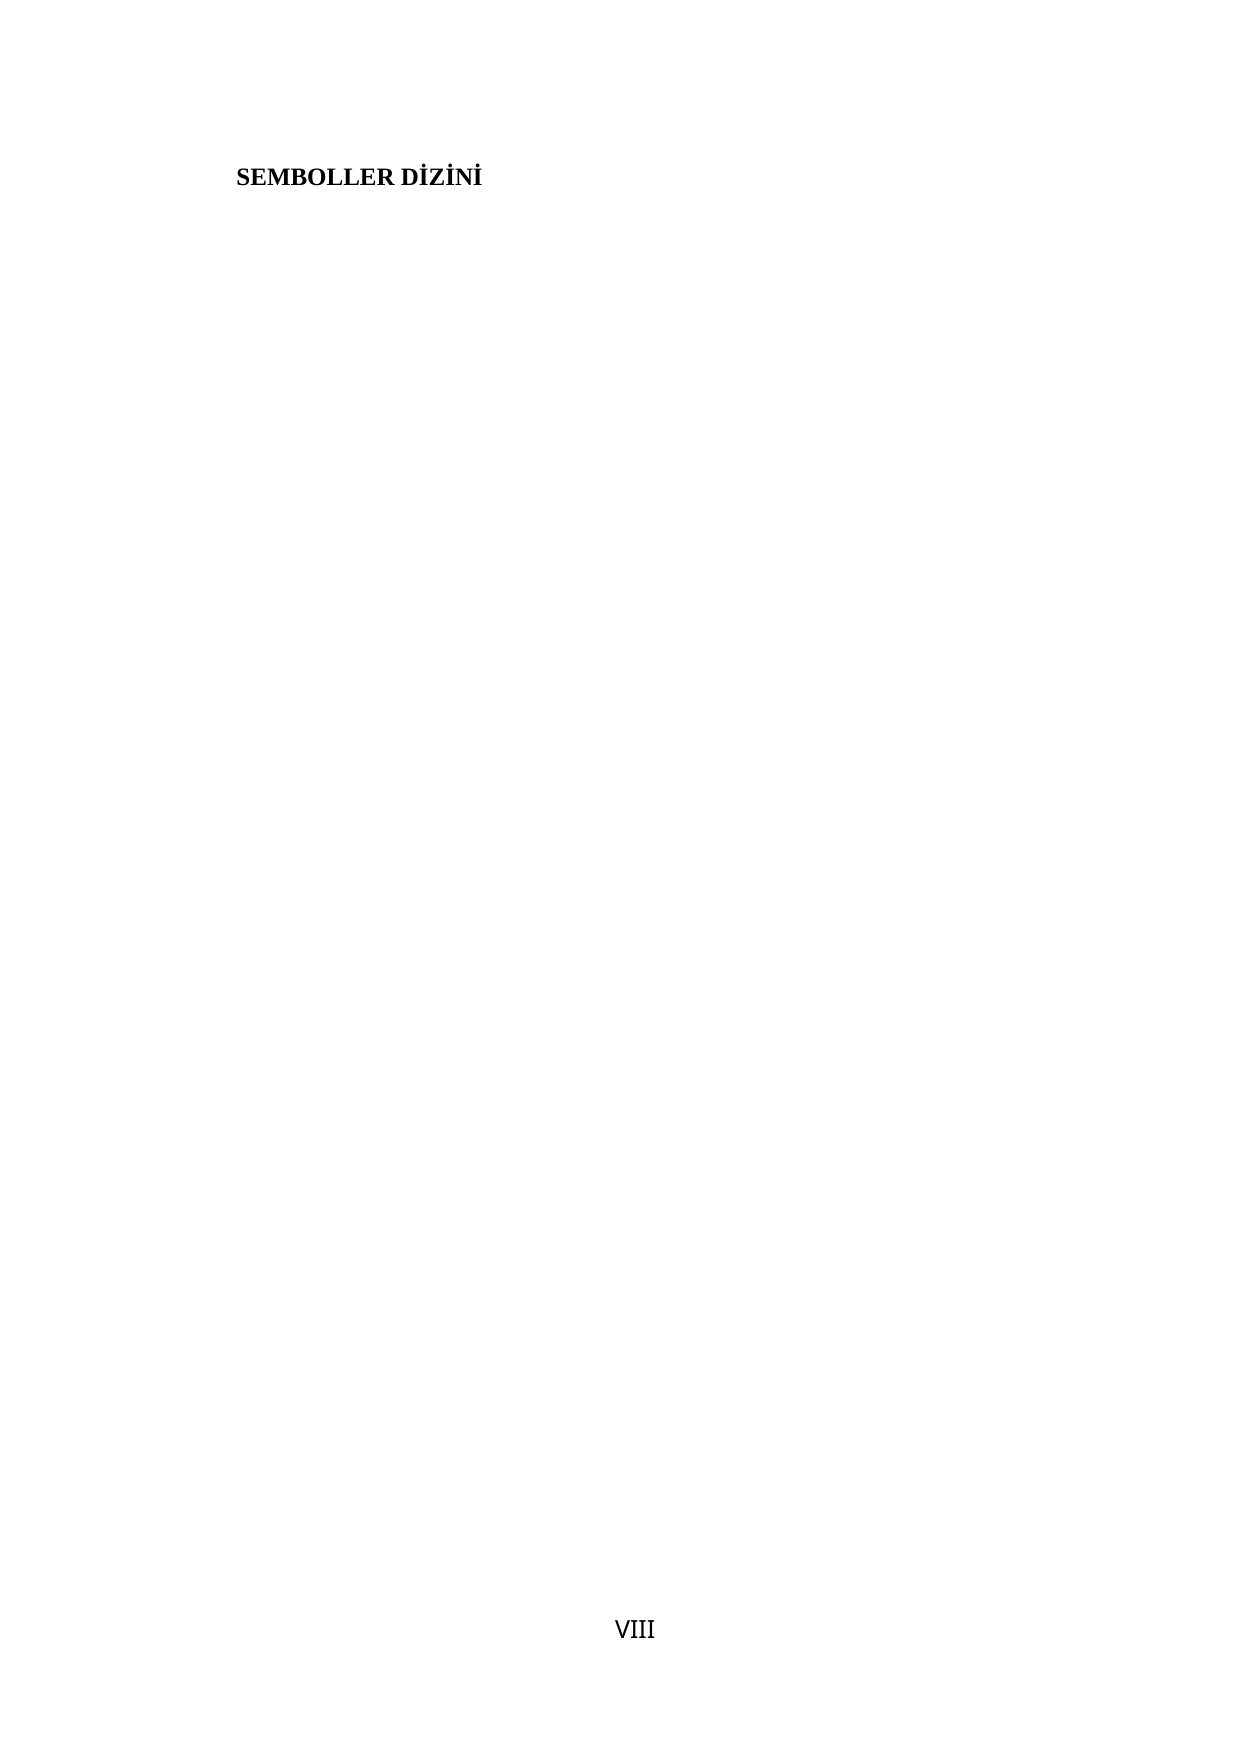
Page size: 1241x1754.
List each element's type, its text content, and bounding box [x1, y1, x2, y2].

text SEMBOLLER DİZİNİ [177, 162, 1092, 191]
